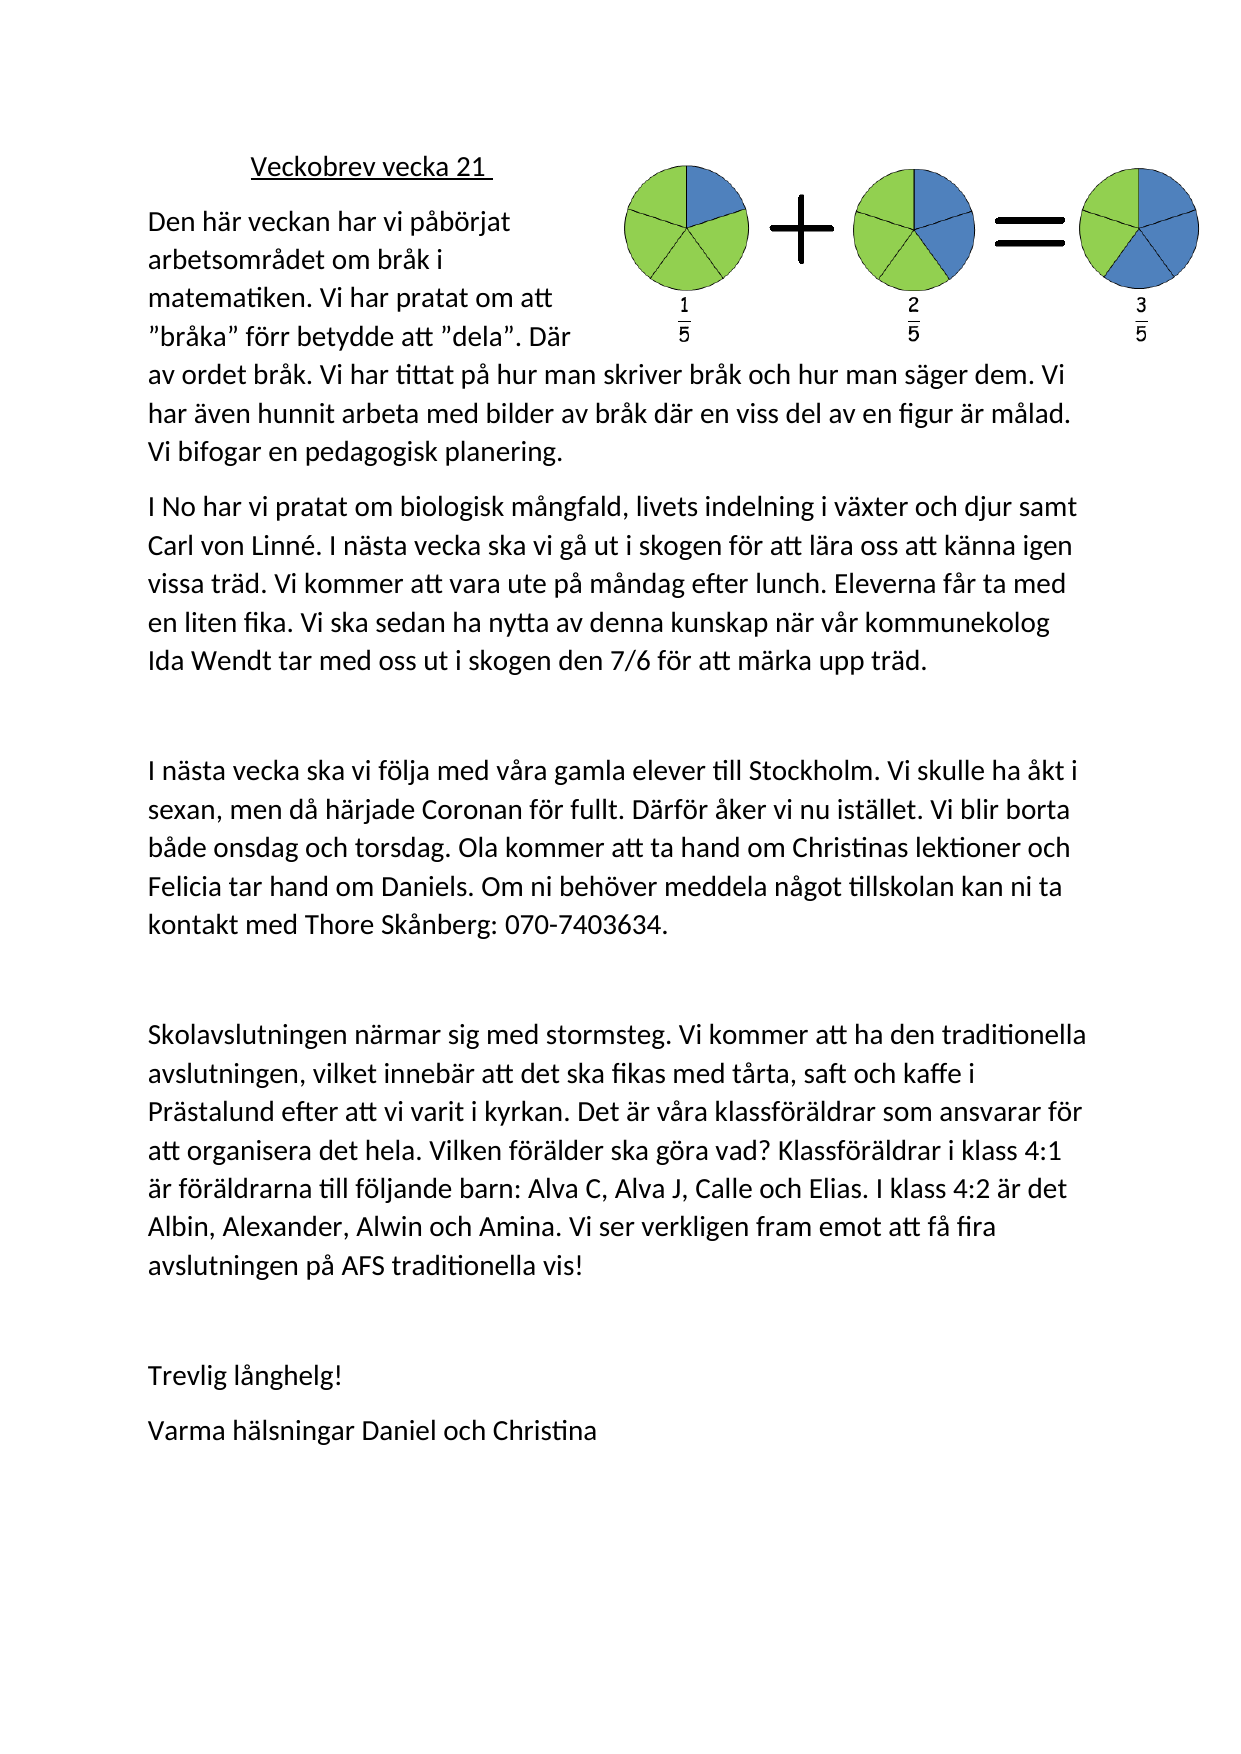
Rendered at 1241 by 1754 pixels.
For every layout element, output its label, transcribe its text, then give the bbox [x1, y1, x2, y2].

text Den här veckan har vi påbörjat arbetsområdet om bråk i matematiken. Vi har pratat om att ”bråka” förr betydde att ”dela”. Där av ordet bråk. Vi har tittat på hur man skriver bråk och hur man säger dem. Vi har även hunnit arbeta med bilder av bråk där en viss del av en figur är målad. Vi bifogar en pedagogisk planering. [148, 203, 1093, 469]
picture [606, 151, 1216, 351]
text Veckobrev vecka 21 [148, 148, 1093, 183]
text I nästa vecka ska vi följa med våra gamla elever till Stockholm. Vi skulle ha åkt i sexan, men då härjade Coronan för fullt. Därför åker vi nu istället. Vi blir borta både onsdag och torsdag. Ola kommer att ta hand om Christinas lektioner och Felicia tar hand om Daniels. Om ni behöver meddela något tillskolan kan ni ta kontakt med Thore Skånberg: 070-7403634. [148, 752, 1093, 942]
text I No har vi pratat om biologisk mångfald, livets indelning i växter och djur samt Carl von Linné. I nästa vecka ska vi gå ut i skogen för att lära oss att känna igen vissa träd. Vi kommer att vara ute på måndag efter lunch. Eleverna får ta med en liten fika. Vi ska sedan ha nytta av denna kunskap när vår kommunekolog Ida Wendt tar med oss ut i skogen den 7/6 för att märka upp träd. [148, 488, 1093, 678]
text Skolavslutningen närmar sig med stormsteg. Vi kommer att ha den traditionella avslutningen, vilket innebär att det ska fikas med tårta, saft och kaffe i Prästalund efter att vi varit i kyrkan. Det är våra klassföräldrar som ansvarar för att organisera det hela. Vilken förälder ska göra vad? Klassföräldrar i klass 4:1 är föräldrarna till följande barn: Alva C, Alva J, Calle och Elias. I klass 4:2 är det Albin, Alexander, Alwin och Amina. Vi ser verkligen fram emot att få fira avslutningen på AFS traditionella vis! [148, 1016, 1093, 1283]
text Trevlig långhelg! [148, 1357, 1093, 1393]
text Varma hälsningar Daniel och Christina [148, 1412, 1093, 1448]
